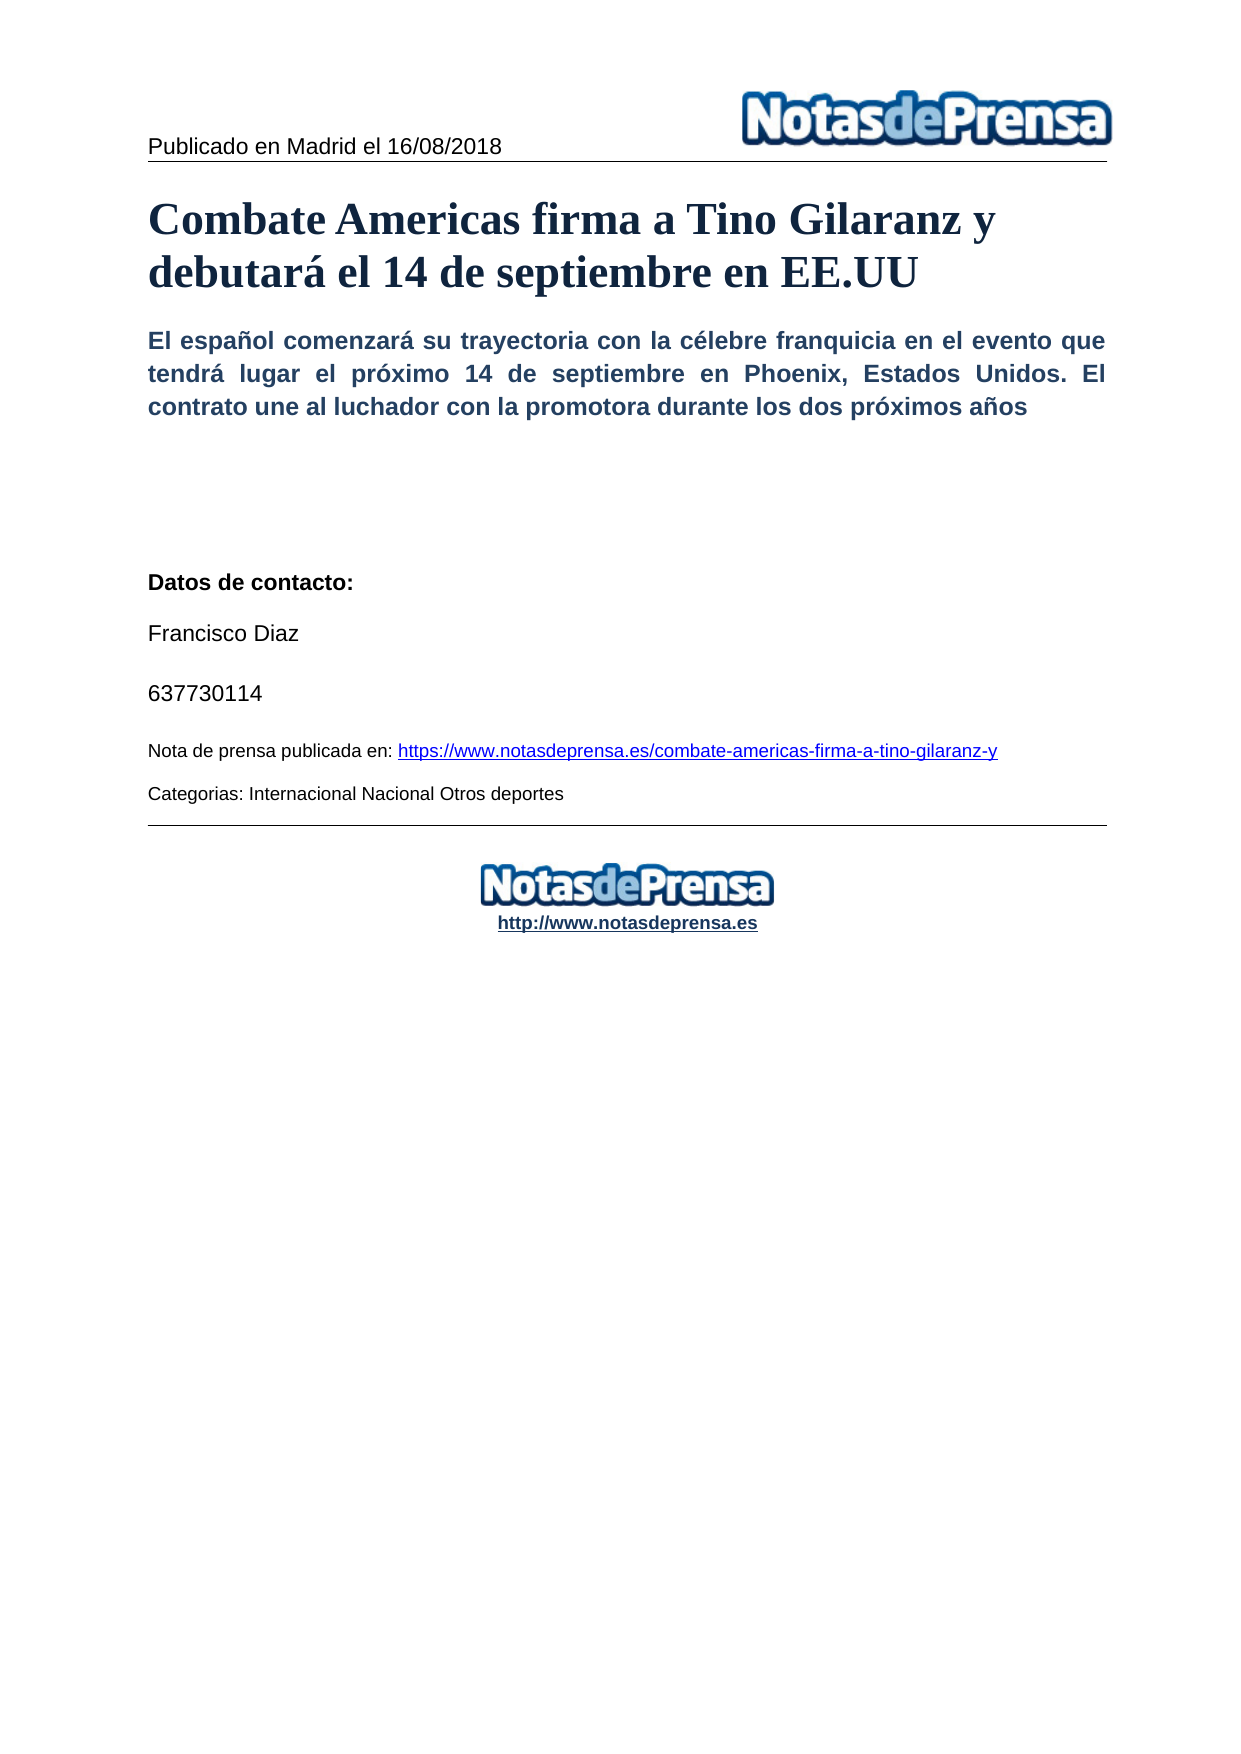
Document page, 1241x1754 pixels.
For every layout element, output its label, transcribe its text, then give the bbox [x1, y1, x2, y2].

text 637730114 [148, 680, 1063, 706]
picture [480, 862, 775, 908]
text http://www.notasdeprensa.es [148, 912, 1107, 934]
text Publicado en Madrid el 16/08/2018 [148, 133, 1107, 161]
text Datos de contacto: [148, 568, 1107, 595]
subtitle Combate Americas firma a Tino Gilaranz y debutará el 14 de septiembre en EE.UU [148, 192, 1107, 297]
text Francisco Diaz [148, 619, 1063, 646]
picture [742, 90, 1113, 148]
text Nota de prensa publicada en: https://www.notasdeprensa.es/combate-americas-firma-a-tino-gilaranz-y [148, 740, 1107, 762]
text Categorias: Internacional Nacional Otros deportes [148, 783, 1107, 804]
subtitle El español comenzará su trayectoria con la célebre franquicia en el evento que tendrá lugar el próximo 14 de septiembre en Phoenix, Estados Unidos. El contrato une al luchador con la promotora durante los dos próximos años [148, 326, 1107, 421]
